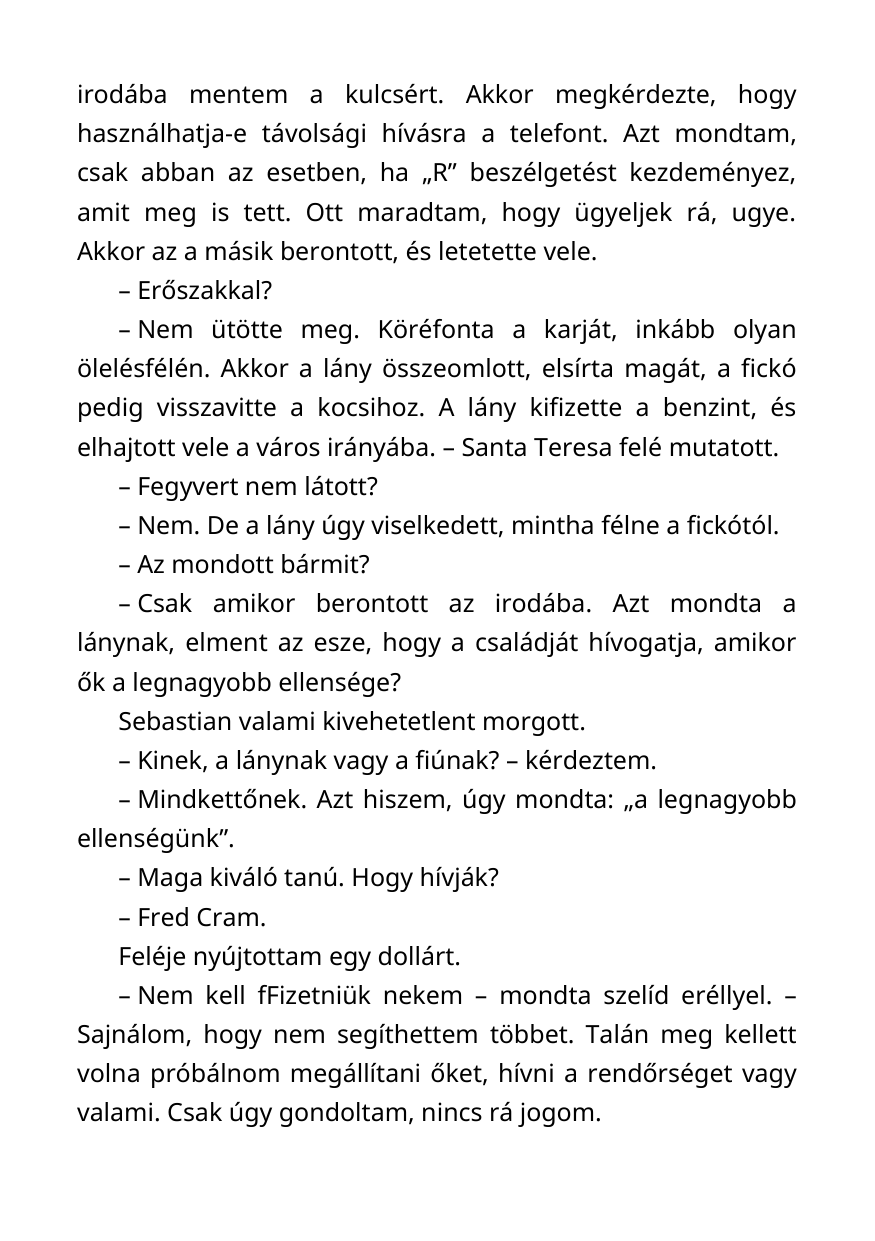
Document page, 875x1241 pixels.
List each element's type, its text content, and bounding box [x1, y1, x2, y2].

text – Csak amikor berontott az irodába. Azt mondta a lánynak, elment az esze, hogy a családját hívogatja, amikor ők a legnagyobb ellensége? [77, 586, 797, 698]
text – Erőszakkal? [77, 273, 797, 307]
text – Mindkettőnek. Azt hiszem, úgy mondta: „a legnagyobb ellenségünk”. [77, 782, 797, 855]
text – Nem kell fFizetniük nekem – mondta szelíd eréllyel. – Sajnálom, hogy nem segíthettem többet. Talán meg kellett volna próbálnom megállítani őket, hívni a rendőrséget vagy valami. Csak úgy gondoltam, nincs rá jogom. [77, 978, 797, 1129]
text Sebastian valami kivehetetlent morgott. [77, 703, 797, 737]
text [77, 77, 797, 267]
text – Kinek, a lánynak vagy a fiúnak? – kérdeztem. [77, 743, 797, 777]
text – Az mondott bármit? [77, 547, 797, 581]
text – Maga kiváló tanú. Hogy hívják? [77, 860, 797, 894]
text – Fegyvert nem látott? [77, 468, 797, 502]
text – Nem. De a lány úgy viselkedett, mintha félne a fickótól. [77, 508, 797, 542]
text – Fred Cram. [77, 899, 797, 933]
text Feléje nyújtottam egy dollárt. [77, 938, 797, 972]
text – Nem ütötte meg. Köréfonta a karját, inkább olyan ölelésfélén. Akkor a lány összeomlott, elsírta magát, a fickó pedig visszavitte a kocsihoz. A lány kifizette a benzint, és elhajtott vele a város irányába. – Santa Teresa felé mutatott. [77, 312, 797, 463]
